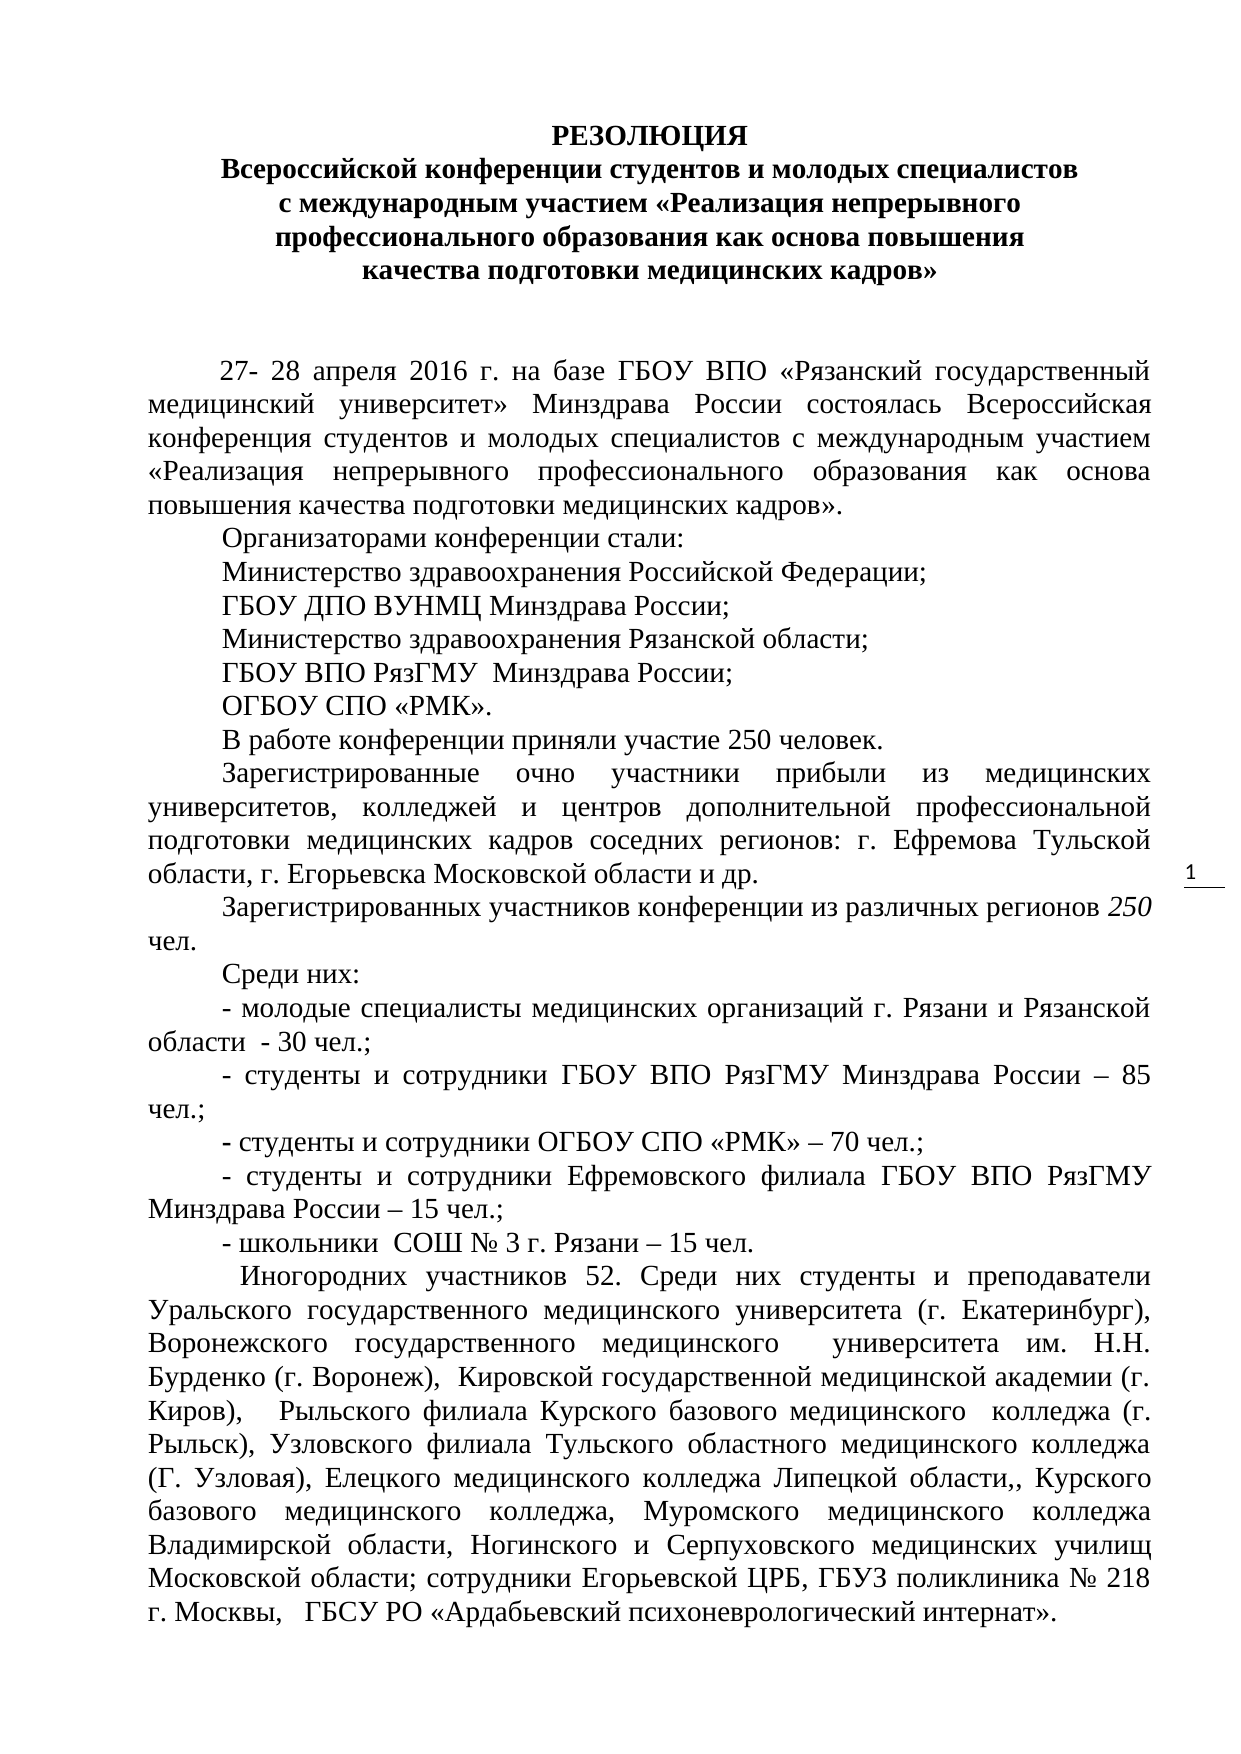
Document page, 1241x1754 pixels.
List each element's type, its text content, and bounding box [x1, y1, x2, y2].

text - студенты и сотрудники Ефремовского филиала ГБОУ ВПО РязГМУ Минздрава России – 15 чел.; [148, 1158, 1152, 1225]
text Зарегистрированные очно участники прибыли из медицинских университетов, колледжей и центров дополнительной профессиональной подготовки медицинских кадров соседних регионов: г. Ефремова Тульской области, г. Егорьевска Московской области и др. [148, 755, 1152, 889]
text Министерство здравоохранения Рязанской области; [148, 621, 1152, 655]
text - школьники СОШ № 3 г. Рязани – 15 чел. [148, 1225, 1152, 1258]
text Иногородних участников 52. Среди них студенты и преподаватели Уральского государственного медицинского университета (г. Екатеринбург), Воронежского государственного медицинского университета им. Н.Н. Бурденко (г. Воронеж), Кировской государственной медицинской академии (г. Киров), Рыльского филиала Курского базового медицинского колледжа (г. Рыльск), Узловского филиала Тульского областного медицинского колледжа (Г. Узловая), Елецкого медицинского колледжа Липецкой области,, Курского базового медицинского колледжа, Муромского медицинского колледжа Владимирской области, Ногинского и Серпуховского медицинских училищ Московской области; сотрудники Егорьевской ЦРБ, ГБУЗ поликлиника № 218 г. Москвы, ГБСУ РО «Ардабьевский психоневрологический интернат». [148, 1258, 1152, 1627]
text - молодые специалисты медицинских организаций г. Рязани и Рязанской области - 30 чел.; [148, 990, 1152, 1057]
text Организаторами конференции стали: [148, 521, 1152, 554]
text Всероссийской конференции студентов и молодых специалистов [148, 152, 1152, 185]
text - студенты и сотрудники ОГБОУ СПО «РМК» – 70 чел.; [148, 1124, 1152, 1158]
text ГБОУ ВПО РязГМУ Минздрава России; [148, 655, 1152, 688]
text - студенты и сотрудники ГБОУ ВПО РязГМУ Минздрава России – 85 чел.; [148, 1057, 1152, 1124]
text с международным участием «Реализация непрерывного профессионального образования как основа повышения [148, 185, 1152, 252]
text Министерство здравоохранения Российской Федерации; [148, 554, 1152, 588]
text ОГБОУ СПО «РМК». [148, 688, 1152, 722]
text Среди них: [148, 957, 1152, 990]
text В работе конференции приняли участие 250 человек. [148, 722, 1152, 755]
text Зарегистрированных участников конференции из различных регионов 250 чел. [148, 889, 1152, 957]
text 27- 28 апреля 2016 г. на базе ГБОУ ВПО «Рязанский государственный медицинский университет» Минздрава России состоялась Всероссийская конференция студентов и молодых специалистов с международным участием «Реализация непрерывного профессионального образования как основа повышения качества подготовки медицинских кадров». [148, 353, 1152, 521]
text ГБОУ ДПО ВУНМЦ Минздрава России; [148, 588, 1152, 621]
text качества подготовки медицинских кадров» [148, 252, 1152, 286]
text РЕЗОЛЮЦИЯ [148, 118, 1152, 152]
